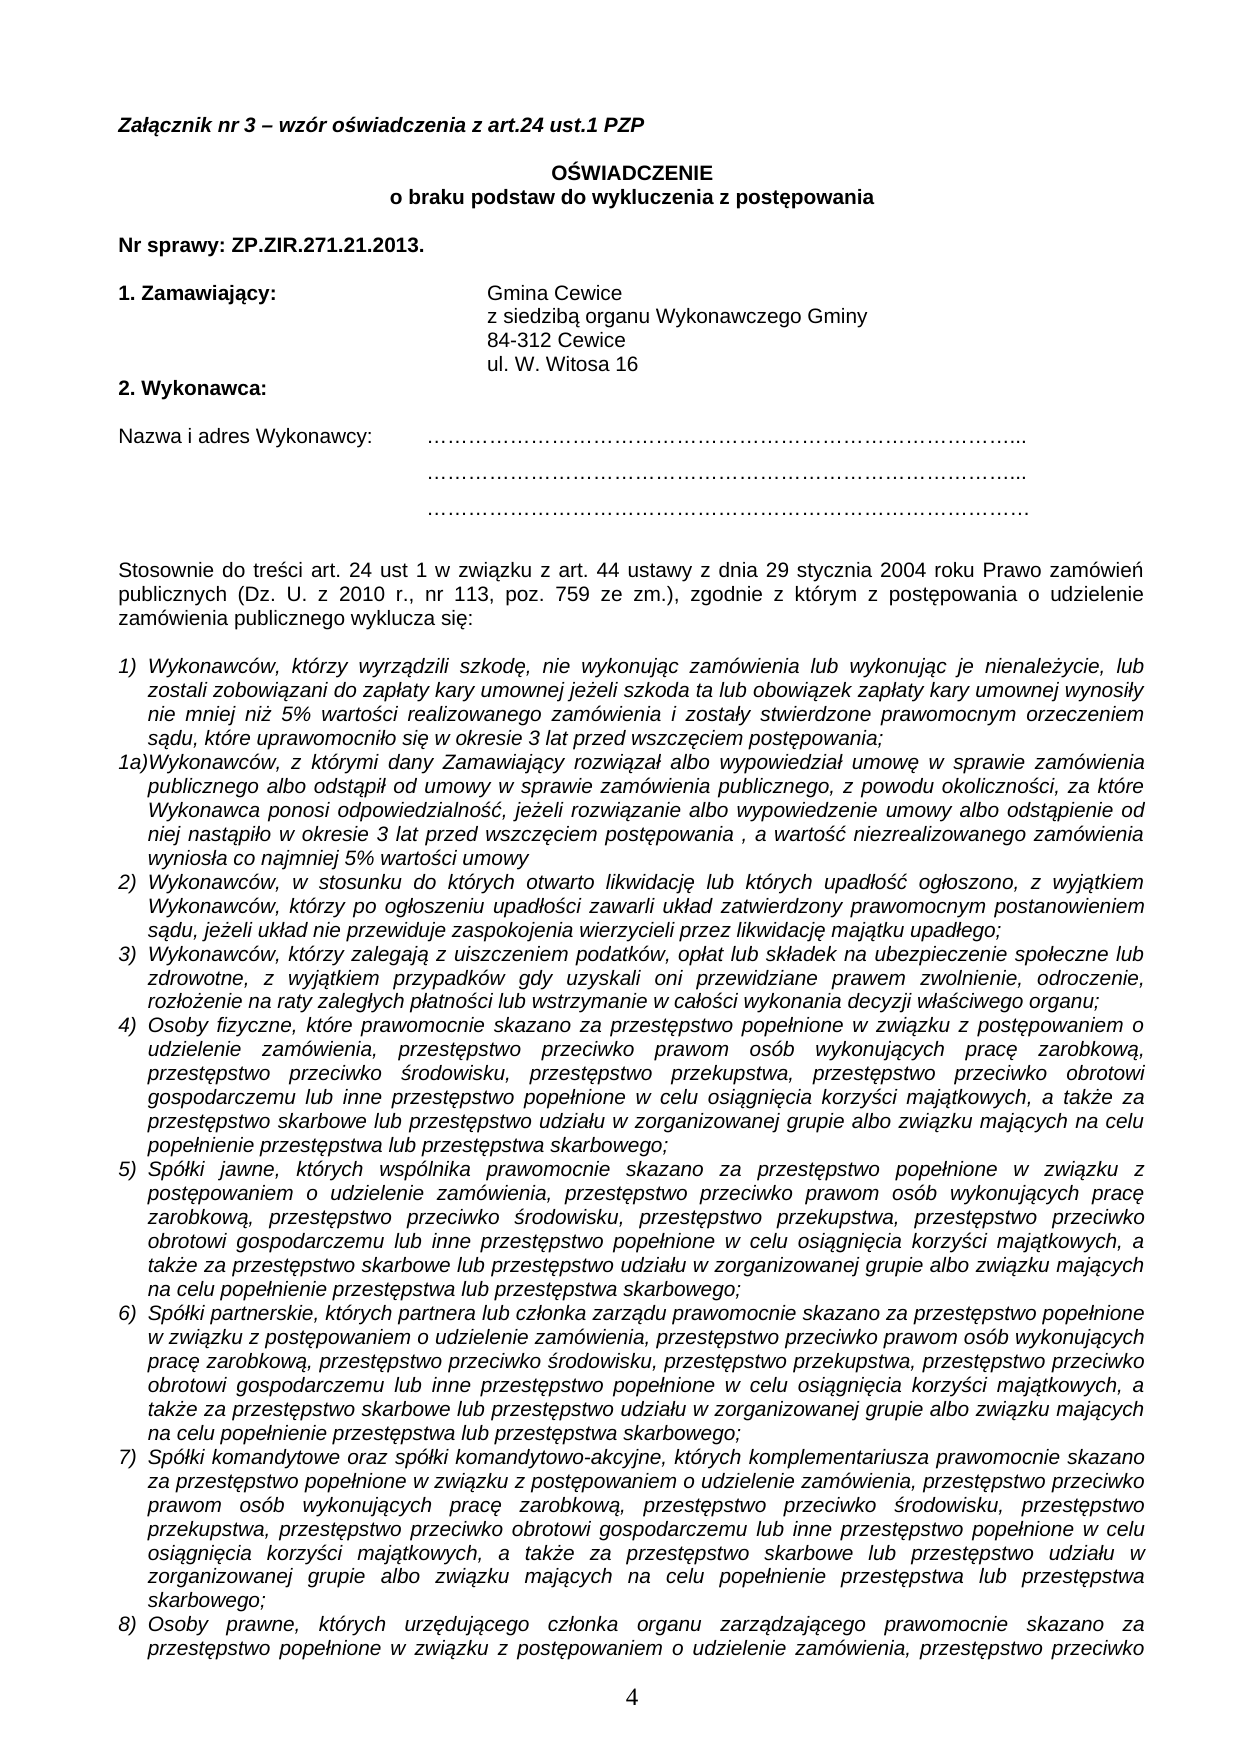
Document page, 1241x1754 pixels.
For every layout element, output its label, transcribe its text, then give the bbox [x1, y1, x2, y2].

list Spółki komandytowe oraz spółki komandytowo-akcyjne, których komplementariusza prawomocnie skazano za przestępstwo popełnione w związku z postępowaniem o udzielenie zamówienia, przestępstwo przeciwko prawom osób wykonujących pracę zarobkową, przestępstwo przeciwko środowisku, przestępstwo przekupstwa, przestępstwo przeciwko obrotowi gospodarczemu lub inne przestępstwo popełnione w celu osiągnięcia korzyści majątkowych, a także za przestępstwo skarbowe lub przestępstwo udziału w zorganizowanej grupie albo związku mających na celu popełnienie przestępstwa lub przestępstwa skarbowego; [118, 1444, 1146, 1612]
text 84-312 Cewice [118, 328, 1146, 352]
text Nr sprawy: ZP.ZIR.271.21.2013. [118, 232, 1146, 256]
text 1a)Wykonawców, z którymi dany Zamawiający rozwiązał albo wypowiedział umowę w sprawie zamówienia publicznego albo odstąpił od umowy w sprawie zamówienia publicznego, z powodu okoliczności, za które Wykonawca ponosi odpowiedzialność, jeżeli rozwiązanie albo wypowiedzenie umowy albo odstąpienie od niej nastąpiło w okresie 3 lat przed wszczęciem postępowania , a wartość niezrealizowanego zamówienia wyniosła co najmniej 5% wartości umowy [118, 750, 1146, 869]
list Spółki partnerskie, których partnera lub członka zarządu prawomocnie skazano za przestępstwo popełnione w związku z postępowaniem o udzielenie zamówienia, przestępstwo przeciwko prawom osób wykonujących pracę zarobkową, przestępstwo przeciwko środowisku, przestępstwo przekupstwa, przestępstwo przeciwko obrotowi gospodarczemu lub inne przestępstwo popełnione w celu osiągnięcia korzyści majątkowych, a także za przestępstwo skarbowe lub przestępstwo udziału w zorganizowanej grupie albo związku mających na celu popełnienie przestępstwa lub przestępstwa skarbowego; [118, 1301, 1146, 1444]
list Wykonawców, w stosunku do których otwarto likwidację lub których upadłość ogłoszono, z wyjątkiem Wykonawców, którzy po ogłoszeniu upadłości zawarli układ zatwierdzony prawomocnym postanowieniem sądu, jeżeli układ nie przewiduje zaspokojenia wierzycieli przez likwidację majątku upadłego; [118, 869, 1146, 941]
text Stosownie do treści art. 24 ust 1 w związku z art. 44 ustawy z dnia 29 stycznia 2004 roku Prawo zamówień publicznych (Dz. U. z 2010 r., nr 113, poz. 759 ze zm.), zgodnie z którym z postępowania o udzielenie zamówienia publicznego wyklucza się: [118, 558, 1146, 630]
text ul. W. Witosa 16 [118, 352, 1146, 376]
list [118, 1612, 1146, 1660]
list Wykonawców, którzy wyrządzili szkodę, nie wykonując zamówienia lub wykonując je nienależycie, lub zostali zobowiązani do zapłaty kary umownej jeżeli szkoda ta lub obowiązek zapłaty kary umownej wynosiły nie mniej niż 5% wartości realizowanego zamówienia i zostały stwierdzone prawomocnym orzeczeniem sądu, które uprawomocniło się w okresie 3 lat przed wszczęciem postępowania; [118, 654, 1146, 750]
table_header …………………………………………………………………………... …………………………………………………………………………... …………………………………………………………………………… [415, 424, 1108, 534]
text OŚWIADCZENIE [118, 161, 1146, 184]
list Osoby fizyczne, które prawomocnie skazano za przestępstwo popełnione w związku z postępowaniem o udzielenie zamówienia, przestępstwo przeciwko prawom osób wykonujących pracę zarobkową, przestępstwo przeciwko środowisku, przestępstwo przekupstwa, przestępstwo przeciwko obrotowi gospodarczemu lub inne przestępstwo popełnione w celu osiągnięcia korzyści majątkowych, a także za przestępstwo skarbowe lub przestępstwo udziału w zorganizowanej grupie albo związku mających na celu popełnienie przestępstwa lub przestępstwa skarbowego; [118, 1013, 1146, 1157]
subtitle Załącznik nr 3 – wzór oświadczenia z art.24 ust.1 PZP [118, 113, 1146, 137]
text o braku podstaw do wykluczenia z postępowania [118, 184, 1146, 208]
list Spółki jawne, których wspólnika prawomocnie skazano za przestępstwo popełnione w związku z postępowaniem o udzielenie zamówienia, przestępstwo przeciwko prawom osób wykonujących pracę zarobkową, przestępstwo przeciwko środowisku, przestępstwo przekupstwa, przestępstwo przeciwko obrotowi gospodarczemu lub inne przestępstwo popełnione w celu osiągnięcia korzyści majątkowych, a także za przestępstwo skarbowe lub przestępstwo udziału w zorganizowanej grupie albo związku mających na celu popełnienie przestępstwa lub przestępstwa skarbowego; [118, 1157, 1146, 1301]
table_header Nazwa i adres Wykonawcy: [107, 424, 415, 534]
text z siedzibą organu Wykonawczego Gminy [118, 304, 1146, 328]
list Wykonawców, którzy zalegają z uiszczeniem podatków, opłat lub składek na ubezpieczenie społeczne lub zdrowotne, z wyjątkiem przypadków gdy uzyskali oni przewidziane prawem zwolnienie, odroczenie, rozłożenie na raty zaległych płatności lub wstrzymanie w całości wykonania decyzji właściwego organu; [118, 941, 1146, 1013]
text 2. Wykonawca: [118, 376, 1146, 400]
text 1. Zamawiający: Gmina Cewice [118, 280, 1146, 304]
